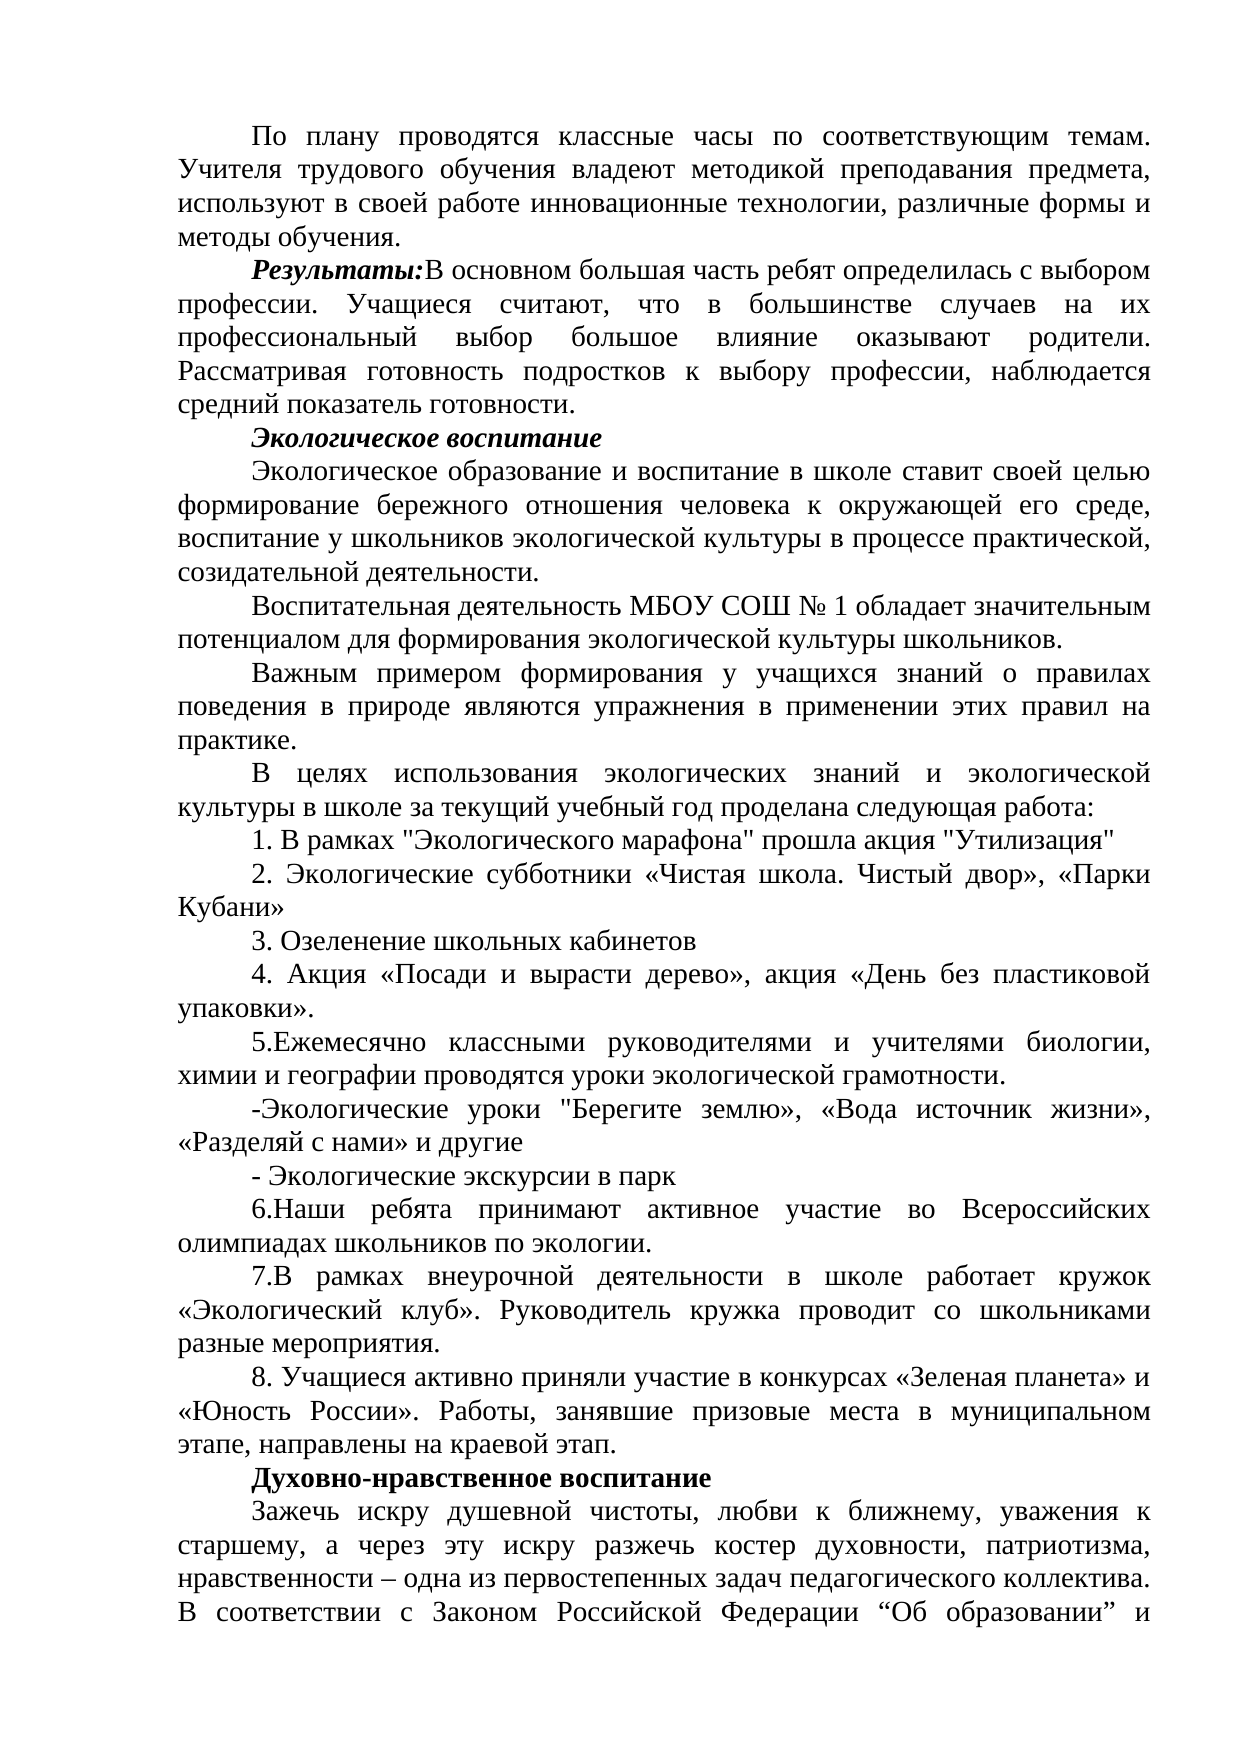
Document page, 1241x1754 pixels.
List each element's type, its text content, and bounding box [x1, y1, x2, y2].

text Важным примером формирования у учащихся знаний о правилах поведения в природе являются упражнения в применении этих правил на практике. [177, 655, 1152, 755]
text 4. Акция «Посади и вырасти дерево», акция «День без пластиковой упаковки». [177, 957, 1152, 1024]
text 8. Учащиеся активно приняли участие в конкурсах «Зеленая планета» и «Юность России». Работы, занявшие призовые места в муниципальном этапе, направлены на краевой этап. [177, 1359, 1152, 1460]
text 3. Озеленение школьных кабинетов [177, 923, 1152, 957]
text По плану проводятся классные часы по соответствующим темам. Учителя трудового обучения владеют методикой преподавания предмета, используют в своей работе инновационные технологии, различные формы и методы обучения. [177, 118, 1152, 252]
text 1. В рамках "Экологического марафона" прошла акция "Утилизация" [177, 822, 1152, 856]
text В целях использования экологических знаний и экологической культуры в школе за текущий учебный год проделана следующая работа: [177, 755, 1152, 822]
text Воспитательная деятельность МБОУ СОШ № 1 обладает значительным потенциалом для формирования экологической культуры школьников. [177, 588, 1152, 655]
text 5.Ежемесячно классными руководителями и учителями биологии, химии и географии проводятся уроки экологической грамотности. [177, 1024, 1152, 1091]
text - Экологические экскурсии в парк [177, 1158, 1152, 1191]
text Экологическое воспитание [177, 420, 1152, 453]
text Духовно-нравственное воспитание [177, 1460, 1152, 1493]
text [177, 1493, 1152, 1627]
text 7.В рамках внеурочной деятельности в школе работает кружок «Экологический клуб». Руководитель кружка проводит со школьниками разные мероприятия. [177, 1258, 1152, 1359]
text 6.Наши ребята принимают активное участие во Всероссийских олимпиадах школьников по экологии. [177, 1191, 1152, 1258]
text Результаты:В основном большая часть ребят определилась с выбором профессии. Учащиеся считают, что в большинстве случаев на их профессиональный выбор большое влияние оказывают родители. Рассматривая готовность подростков к выбору профессии, наблюдается средний показатель готовности. [177, 252, 1152, 420]
text 2. Экологические субботники «Чистая школа. Чистый двор», «Парки Кубани» [177, 856, 1152, 923]
text -Экологические уроки "Берегите землю», «Вода источник жизни», «Разделяй с нами» и другие [177, 1091, 1152, 1158]
text Экологическое образование и воспитание в школе ставит своей целью формирование бережного отношения человека к окружающей его среде, воспитание у школьников экологической культуры в процессе практической, созидательной деятельности. [177, 453, 1152, 588]
